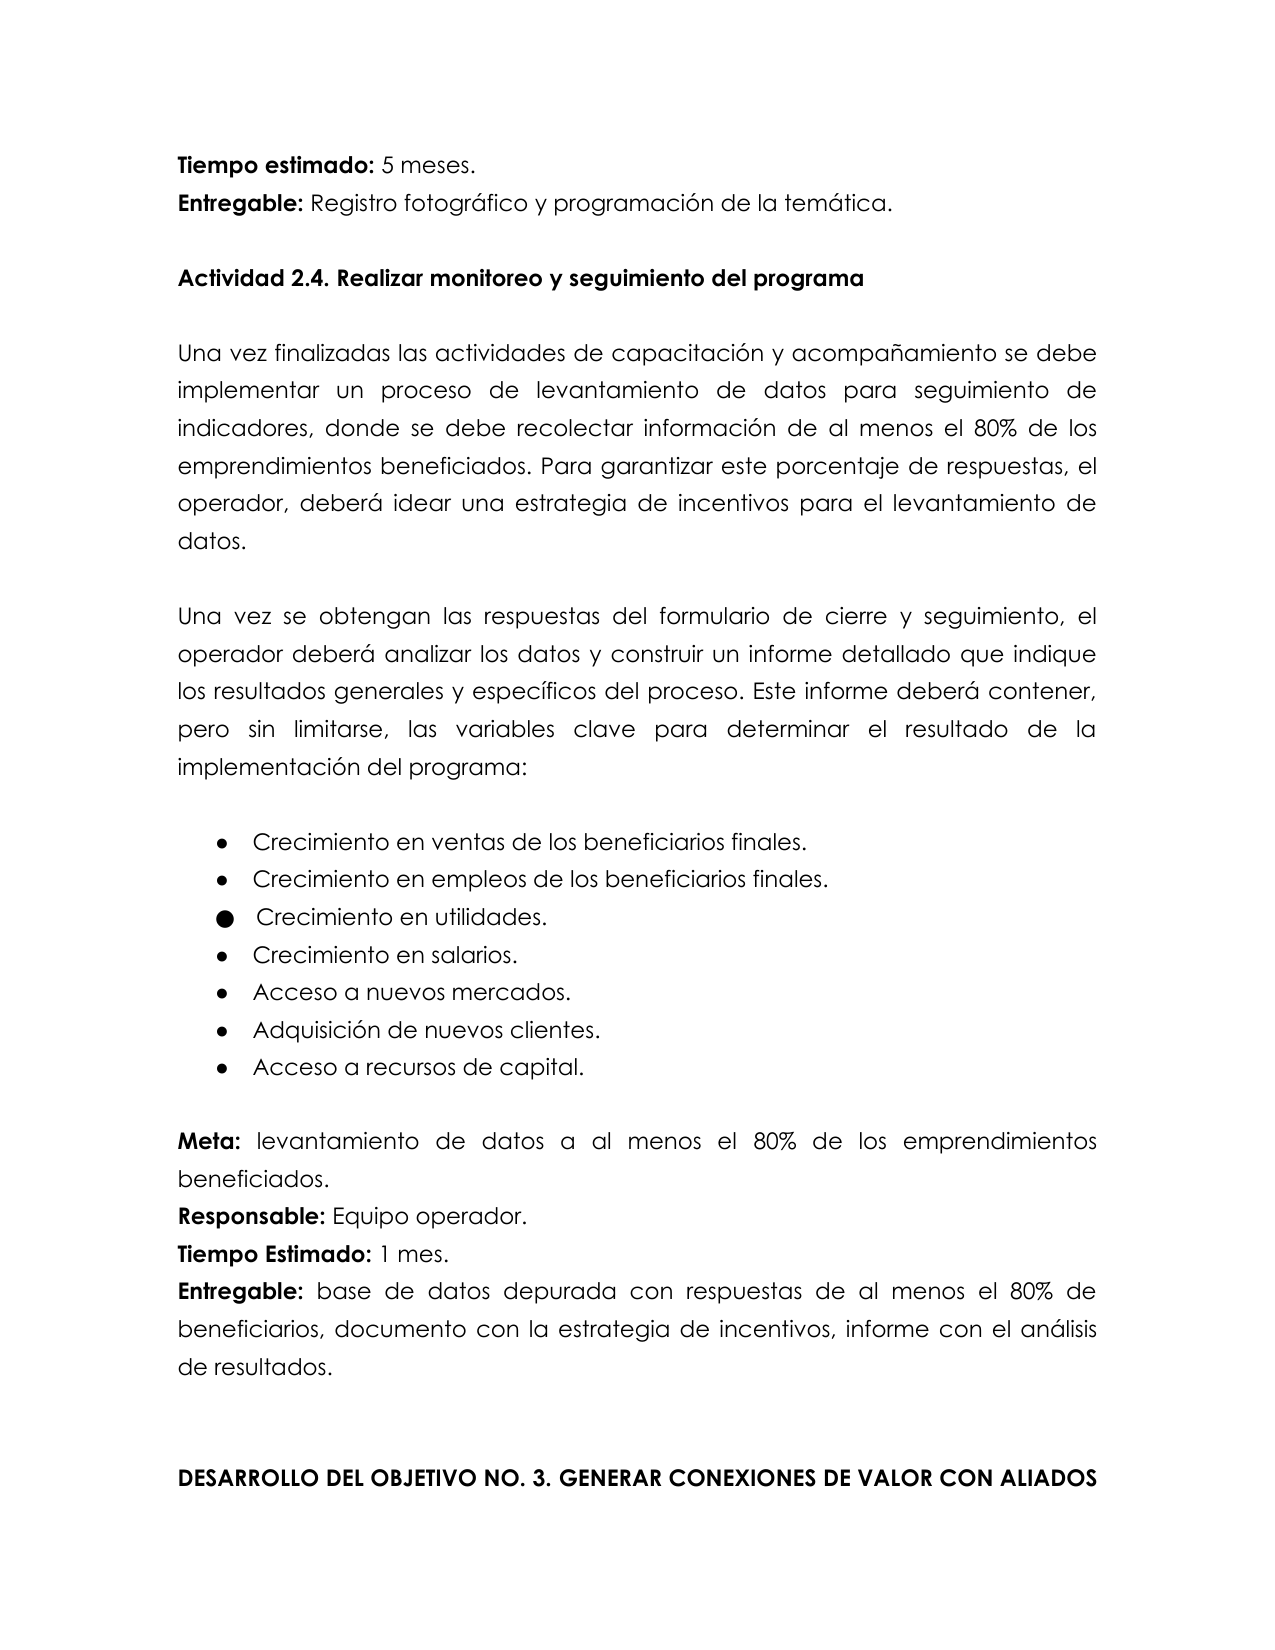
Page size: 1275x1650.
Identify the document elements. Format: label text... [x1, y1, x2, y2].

text Una vez finalizadas las actividades de capacitación y acompañamiento se debe implementar un proceso de levantamiento de datos para seguimiento de indicadores, donde se debe recolectar información de al menos el 80% de los emprendimientos beneficiados. Para garantizar este porcentaje de respuestas, el operador, deberá idear una estrategia de incentivos para el levantamiento de datos. [177, 336, 1098, 556]
text Actividad 2.4. Realizar monitoreo y seguimiento del programa [177, 260, 1098, 293]
list Acceso a recursos de capital. [215, 1050, 1098, 1083]
list Crecimiento en empleos de los beneficiarios finales. [215, 862, 1098, 895]
list Acceso a nuevos mercados. [215, 975, 1098, 1008]
text Entregable: base de datos depurada con respuestas de al menos el 80% de beneficiarios, documento con la estrategia de incentivos, informe con el análisis de resultados. [177, 1274, 1098, 1382]
text Entregable: Registro fotográfico y programación de la temática. [177, 185, 1098, 218]
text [177, 1460, 1098, 1493]
text Meta: levantamiento de datos a al menos el 80% de los emprendimientos beneficiados. [177, 1124, 1098, 1194]
text Responsable: Equipo operador. [177, 1199, 1098, 1232]
list Crecimiento en utilidades. [215, 900, 1098, 932]
list Adquisición de nuevos clientes. [215, 1012, 1098, 1045]
text Una vez se obtengan las respuestas del formulario de cierre y seguimiento, el operador deberá analizar los datos y construir un informe detallado que indique los resultados generales y específicos del proceso. Este informe deberá contener, pero sin limitarse, las variables clave para determinar el resultado de la implementación del programa: [177, 599, 1098, 782]
text Tiempo estimado: 5 meses. [177, 148, 1098, 180]
list Crecimiento en ventas de los beneficiarios finales. [215, 824, 1098, 857]
text Tiempo Estimado: 1 mes. [177, 1236, 1098, 1269]
list Crecimiento en salarios. [215, 937, 1098, 970]
